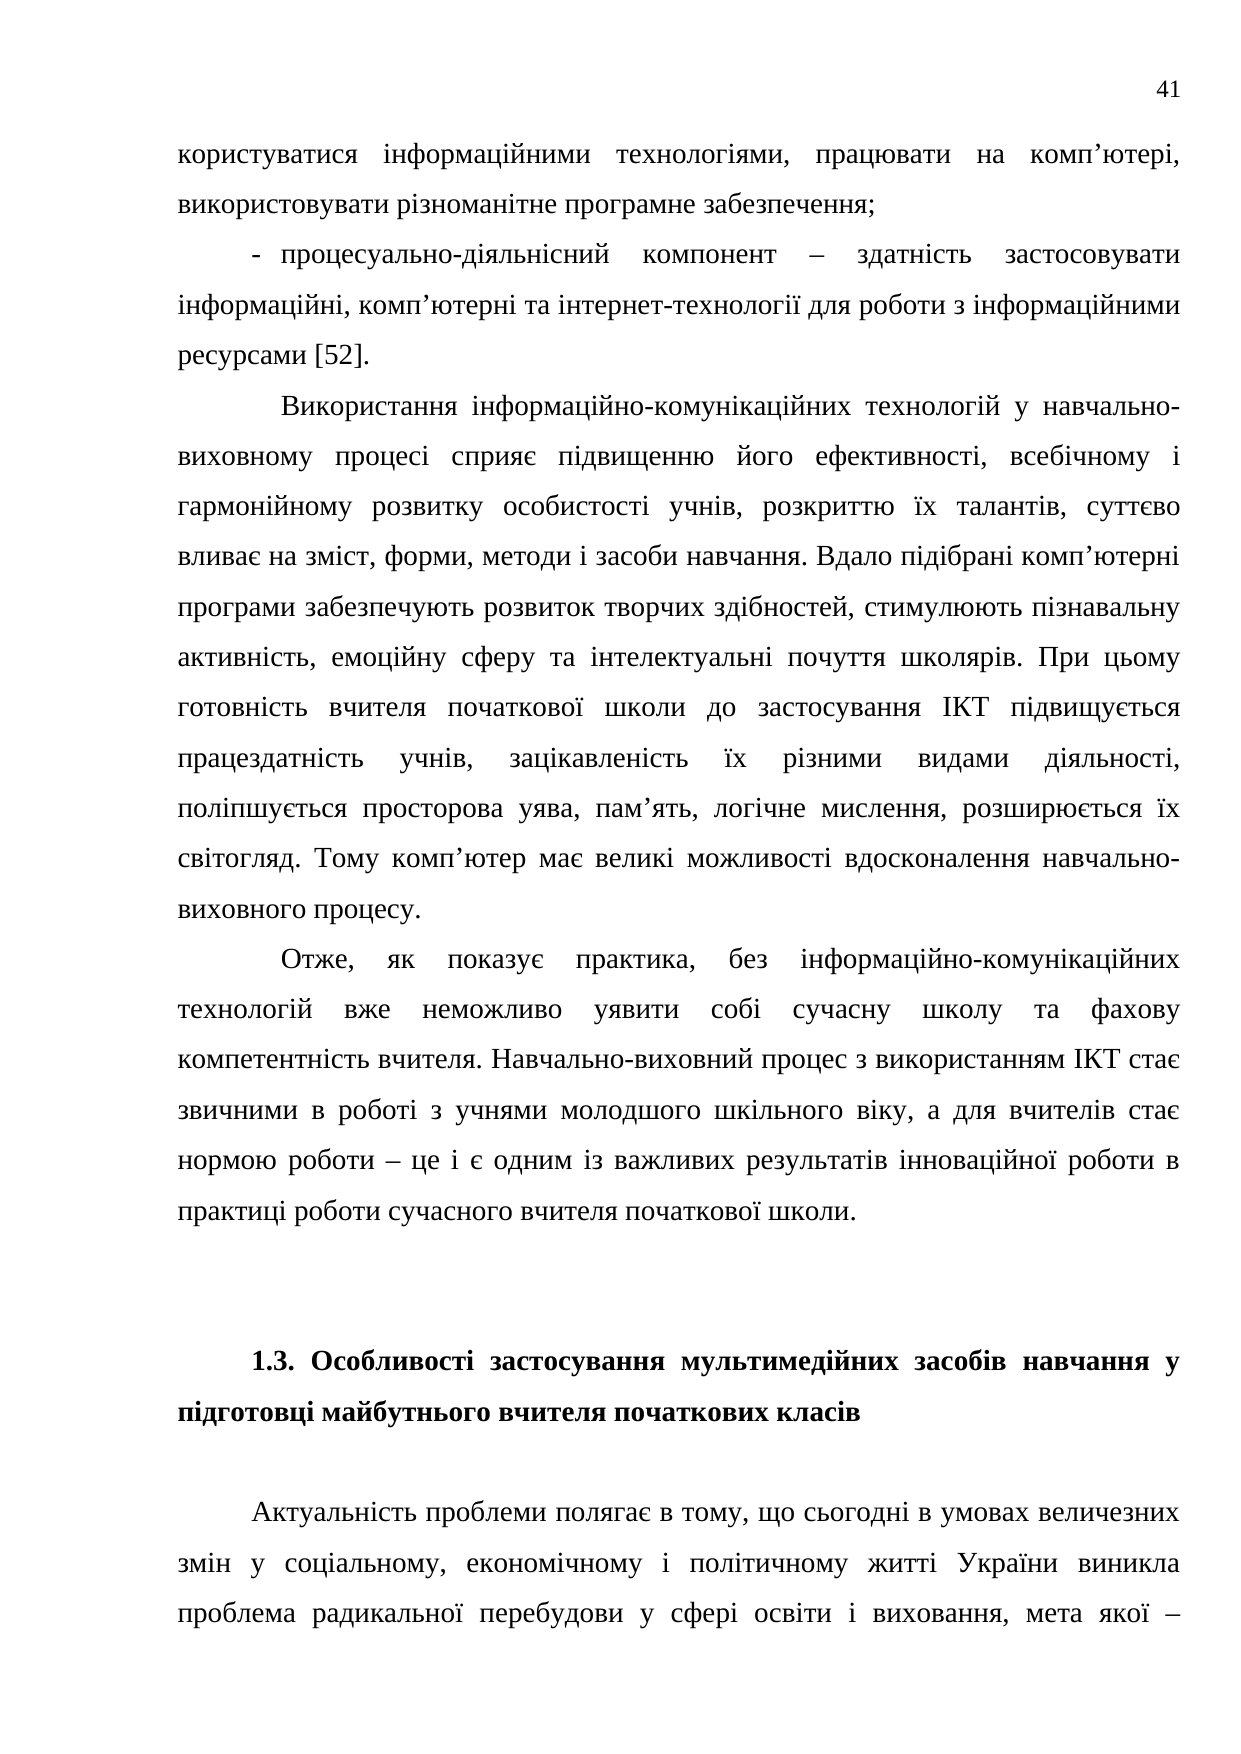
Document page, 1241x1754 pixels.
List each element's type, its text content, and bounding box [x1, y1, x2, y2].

list процесуально-діяльнісний компонент – здатність застосовувати інформаційні, комп’ютерні та інтернет-технології для роботи з інформаційними ресурсами [52]. [177, 237, 1181, 371]
text 1.3. Особливості застосування мультимедійних засобів навчання у підготовці майбутнього вчителя початкових класів [177, 1343, 1181, 1427]
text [177, 1494, 1181, 1629]
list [177, 136, 1181, 220]
text Використання інформаційно-комунікаційних технологій у навчально-виховному процесі сприяє підвищенню його ефективності, всебічному і гармонійному розвитку особистості учнів, розкриттю їх талантів, суттєво вливає на зміст, форми, методи і засоби навчання. Вдало підібрані комп’ютерні програми забезпечують розвиток творчих здібностей, стимулюють пізнавальну активність, емоційну сферу та інтелектуальні почуття школярів. При цьому готовність вчителя початкової школи до застосування ІКТ підвищується працездатність учнів, зацікавленість їх різними видами діяльності, поліпшується просторова уява, пам’ять, логічне мислення, розширюється їх світогляд. Тому комп’ютер має великі можливості вдосконалення навчально-виховного процесу. [177, 388, 1181, 924]
text Отже, як показує практика, без інформаційно-комунікаційних технологій вже неможливо уявити собі сучасну школу та фахову компетентність вчителя. Навчально-виховний процес з використанням ІКТ стає звичними в роботі з учнями молодшого шкільного віку, а для вчителів стає нормою роботи – це і є одним із важливих результатів інноваційної роботи в практиці роботи сучасного вчителя початкової школи. [177, 941, 1181, 1226]
